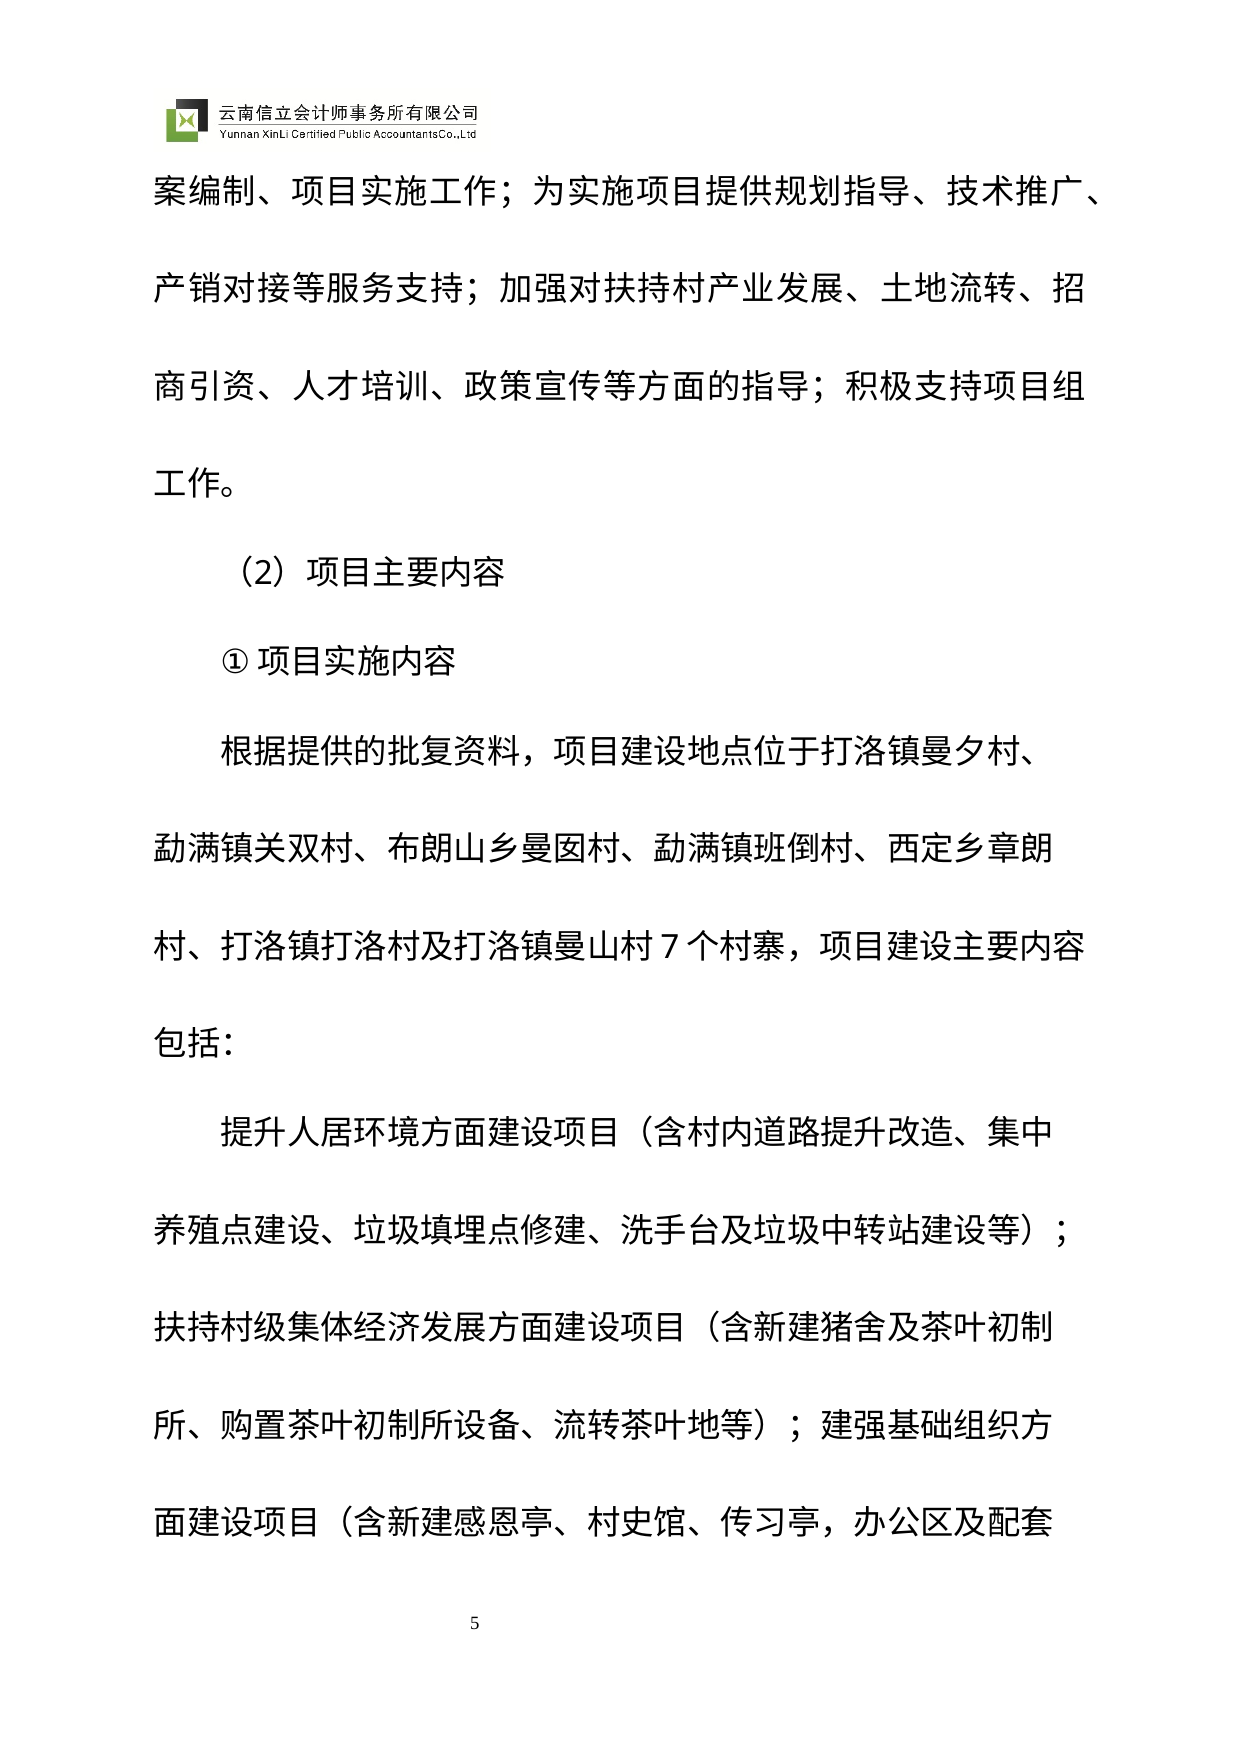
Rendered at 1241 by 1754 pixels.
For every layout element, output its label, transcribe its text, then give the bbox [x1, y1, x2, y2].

text 根据提供的批复资料，项目建设地点位于打洛镇曼夕村、勐满镇关双村、布朗山乡曼囡村、勐满镇班倒村、西定乡章朗村、打洛镇打洛村及打洛镇曼山村7个村寨，项目建设主要内容包括： [153, 716, 1087, 1074]
text （2）项目主要内容 [153, 538, 1087, 603]
text ①项目实施内容 [153, 627, 1087, 692]
text ⑤县农业农村局：指导基层做好项目选择、项目申报、方案编制、项目实施工作；为实施项目提供规划指导、技术推广、产销对接等服务支持；加强对扶持村产业发展、土地流转、招商引资、人才培训、政策宣传等方面的指导；积极支持项目组工作。 [153, 156, 1087, 514]
picture [153, 88, 492, 152]
